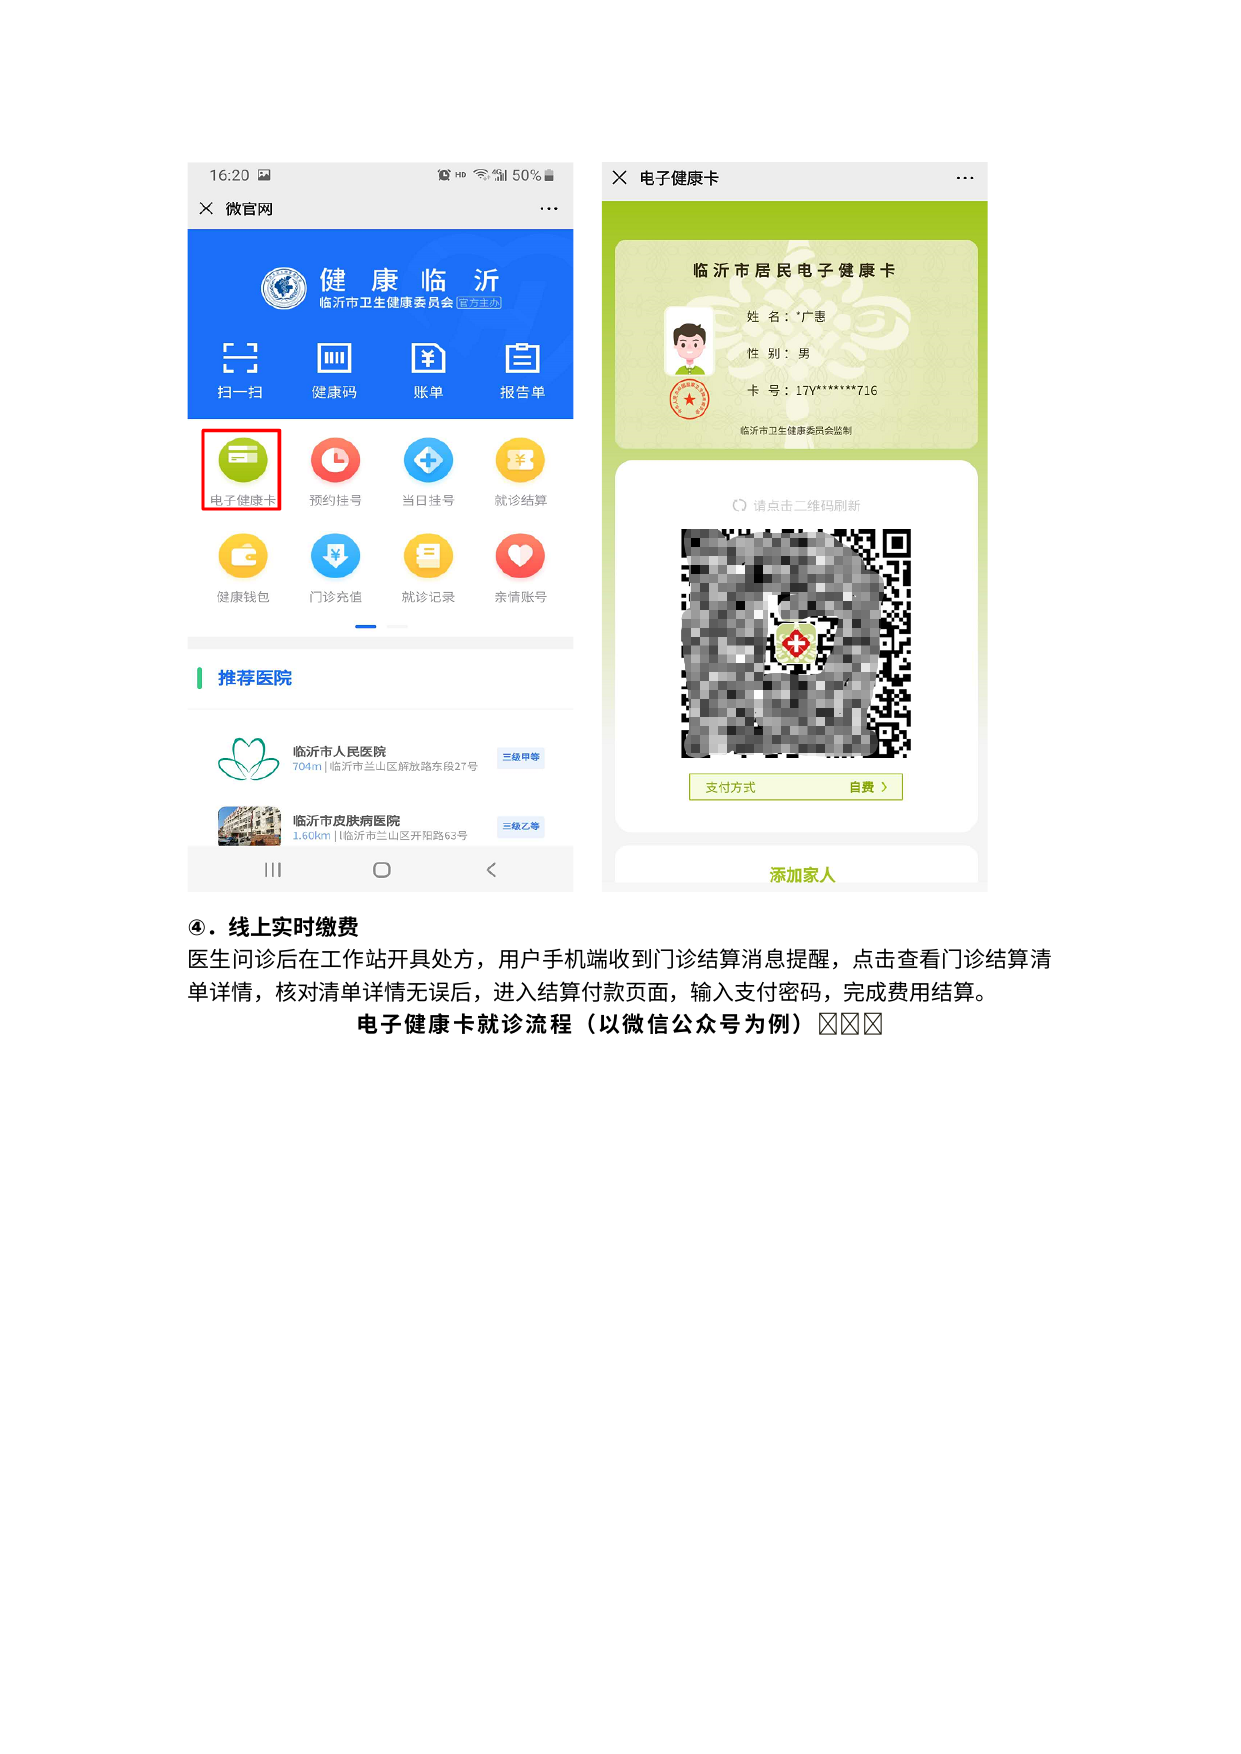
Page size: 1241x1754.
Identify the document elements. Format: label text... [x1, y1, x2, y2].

text 电子健康卡就诊流程（以微信公众号为例） [187, 1007, 1053, 1039]
text 医生问诊后在工作站开具处方，用户手机端收到门诊结算消息提醒，点击查看门诊结算清单详情，核对清单详情无误后，进入结算付款页面，输入支付密码，完成费用结算。 [187, 942, 1053, 1007]
picture [187, 162, 574, 892]
picture [601, 162, 988, 892]
text ④．线上实时缴费 [187, 909, 1053, 942]
